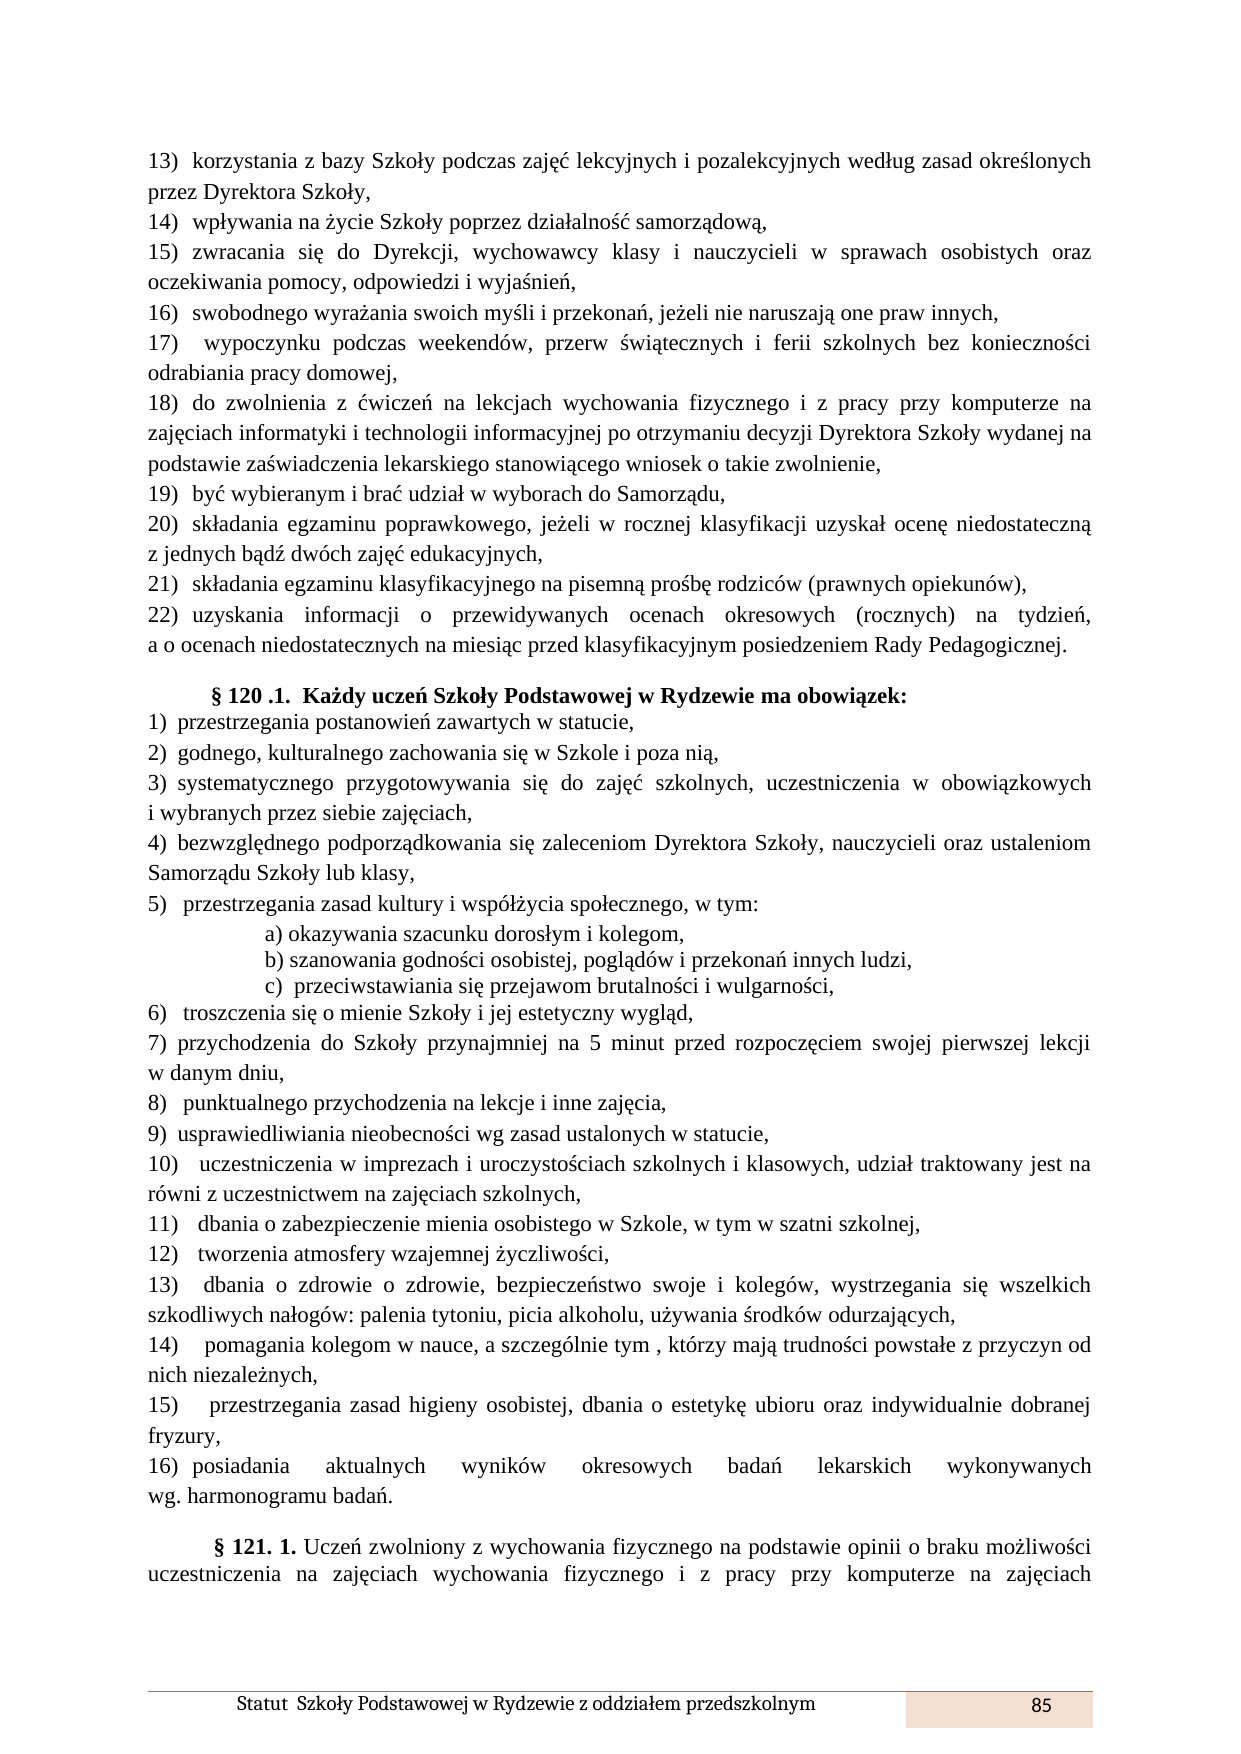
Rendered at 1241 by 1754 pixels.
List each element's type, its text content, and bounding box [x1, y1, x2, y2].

list przestrzegania zasad higieny osobistej, dbania o estetykę ubioru oraz indywidualnie dobranej fryzury, [148, 1392, 1093, 1448]
list przychodzenia do Szkoły przynajmniej na 5 minut przed rozpoczęciem swojej pierwszej lekcji w danym dniu, [148, 1029, 1093, 1086]
list uczestniczenia w imprezach i uroczystościach szkolnych i klasowych, udział traktowany jest na równi z uczestnictwem na zajęciach szkolnych, [148, 1150, 1093, 1206]
list przestrzegania postanowień zawartych w statucie, [148, 708, 1093, 735]
list systematycznego przygotowywania się do zajęć szkolnych, uczestniczenia w obowiązkowych i wybranych przez siebie zajęciach, [148, 769, 1093, 825]
list punktualnego przychodzenia na lekcje i inne zajęcia, [148, 1089, 1093, 1116]
list pomagania kolegom w nauce, a szczególnie tym , którzy mają trudności powstałe z przyczyn od nich niezależnych, [148, 1331, 1093, 1388]
list przestrzegania zasad kultury i współżycia społecznego, w tym: [148, 889, 1093, 916]
list bezwzględnego podporządkowania się zaleceniom Dyrektora Szkoły, nauczycieli oraz ustaleniom Samorządu Szkoły lub klasy, [148, 829, 1093, 886]
list swobodnego wyrażania swoich myśli i przekonań, jeżeli nie naruszają one praw innych, [148, 299, 1093, 325]
list być wybieranym i brać udział w wyborach do Samorządu, [148, 480, 1093, 506]
list uzyskania informacji o przewidywanych ocenach okresowych (rocznych) na tydzień, a o ocenach niedostatecznych na miesiąc przed klasyfikacyjnym posiedzeniem Rady Pedagogicznej. [148, 601, 1093, 657]
list do zwolnienia z ćwiczeń na lekcjach wychowania fizycznego i z pracy przy komputerze na zajęciach informatyki i technologii informacyjnej po otrzymaniu decyzji Dyrektora Szkoły wydanej na podstawie zaświadczenia lekarskiego stanowiącego wniosek o takie zwolnienie, [148, 389, 1093, 476]
list wypoczynku podczas weekendów, przerw świątecznych i ferii szkolnych bez konieczności odrabiania pracy domowej, [148, 329, 1093, 385]
list troszczenia się o mienie Szkoły i jej estetyczny wygląd, [148, 999, 1093, 1025]
list dbania o zdrowie o zdrowie, bezpieczeństwo swoje i kolegów, wystrzegania się wszelkich szkodliwych nałogów: palenia tytoniu, picia alkoholu, używania środków odurzających, [148, 1271, 1093, 1327]
list tworzenia atmosfery wzajemnej życzliwości, [148, 1241, 1093, 1267]
list składania egzaminu klasyfikacyjnego na pisemną prośbę rodziców (prawnych opiekunów), [148, 571, 1093, 597]
list korzystania z bazy Szkoły podczas zajęć lekcyjnych i pozalekcyjnych według zasad określonych przez Dyrektora Szkoły, [148, 148, 1093, 204]
list usprawiedliwiania nieobecności wg zasad ustalonych w statucie, [148, 1120, 1093, 1146]
list wpływania na życie Szkoły poprzez działalność samorządową, [148, 208, 1093, 234]
list zwracania się do Dyrekcji, wychowawcy klasy i nauczycieli w sprawach osobistych oraz oczekiwania pomocy, odpowiedzi i wyjaśnień, [148, 238, 1093, 295]
list składania egzaminu poprawkowego, jeżeli w rocznej klasyfikacji uzyskał ocenę niedostateczną z jednych bądź dwóch zajęć edukacyjnych, [148, 510, 1093, 567]
text a) okazywania szacunku dorosłym i kolegom, [236, 920, 1093, 946]
text b) szanowania godności osobistej, poglądów i przekonań innych ludzi, [236, 946, 1093, 972]
text § 120 .1. Każdy uczeń Szkoły Podstawowej w Rydzewie ma obowiązek: [148, 682, 1093, 708]
list posiadania aktualnych wyników okresowych badań lekarskich wykonywanych wg. harmonogramu badań. [148, 1452, 1093, 1508]
list dbania o zabezpieczenie mienia osobistego w Szkole, w tym w szatni szkolnej, [148, 1210, 1093, 1237]
text c) przeciwstawiania się przejawom brutalności i wulgarności, [236, 972, 1093, 999]
list godnego, kulturalnego zachowania się w Szkole i poza nią, [148, 738, 1093, 765]
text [148, 1533, 1093, 1586]
